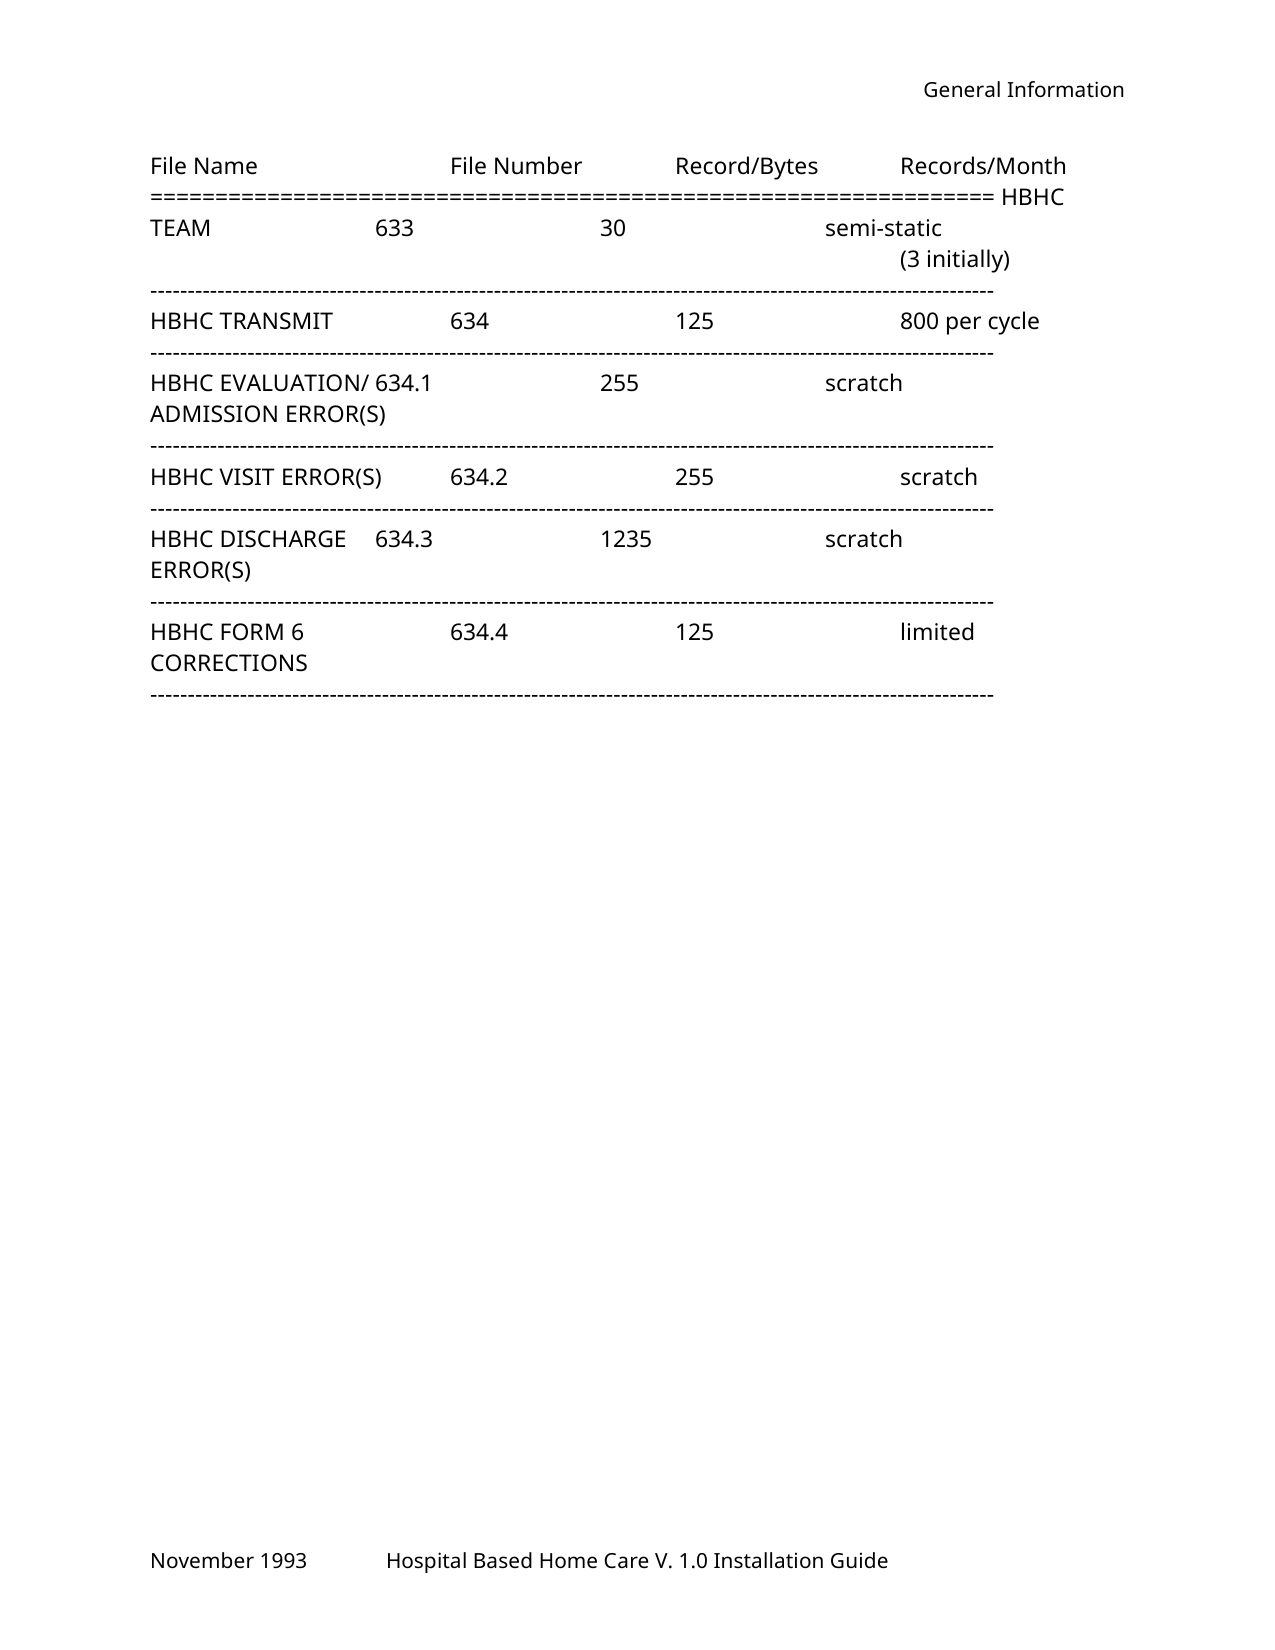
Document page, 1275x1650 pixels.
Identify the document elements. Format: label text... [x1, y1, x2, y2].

text ----------------------------------------------------------------------------------------------------------------- [150, 274, 1125, 305]
text ----------------------------------------------------------------------------------------------------------------- [150, 584, 1125, 616]
text (3 initially) [150, 243, 1125, 274]
text ================================================================= HBHC TEAM 633 30 semi-static [150, 181, 1125, 243]
text ADMISSION ERROR(S) [150, 398, 1125, 429]
text ----------------------------------------------------------------------------------------------------------------- [150, 491, 1125, 522]
text HBHC VISIT ERROR(S) 634.2 255 scratch [150, 460, 1125, 491]
text File Name File Number Record/Bytes Records/Month [150, 150, 1125, 181]
text ----------------------------------------------------------------------------------------------------------------- [150, 336, 1125, 367]
text HBHC TRANSMIT 634 125 800 per cycle [150, 305, 1125, 336]
text ----------------------------------------------------------------------------------------------------------------- [150, 429, 1125, 460]
text ERROR(S) [150, 553, 1125, 584]
text HBHC DISCHARGE 634.3 1235 scratch [150, 522, 1125, 553]
text ----------------------------------------------------------------------------------------------------------------- [150, 678, 1125, 709]
text CORRECTIONS [150, 647, 1125, 678]
text HBHC EVALUATION/ 634.1 255 scratch [150, 367, 1125, 398]
text HBHC FORM 6 634.4 125 limited [150, 616, 1125, 647]
